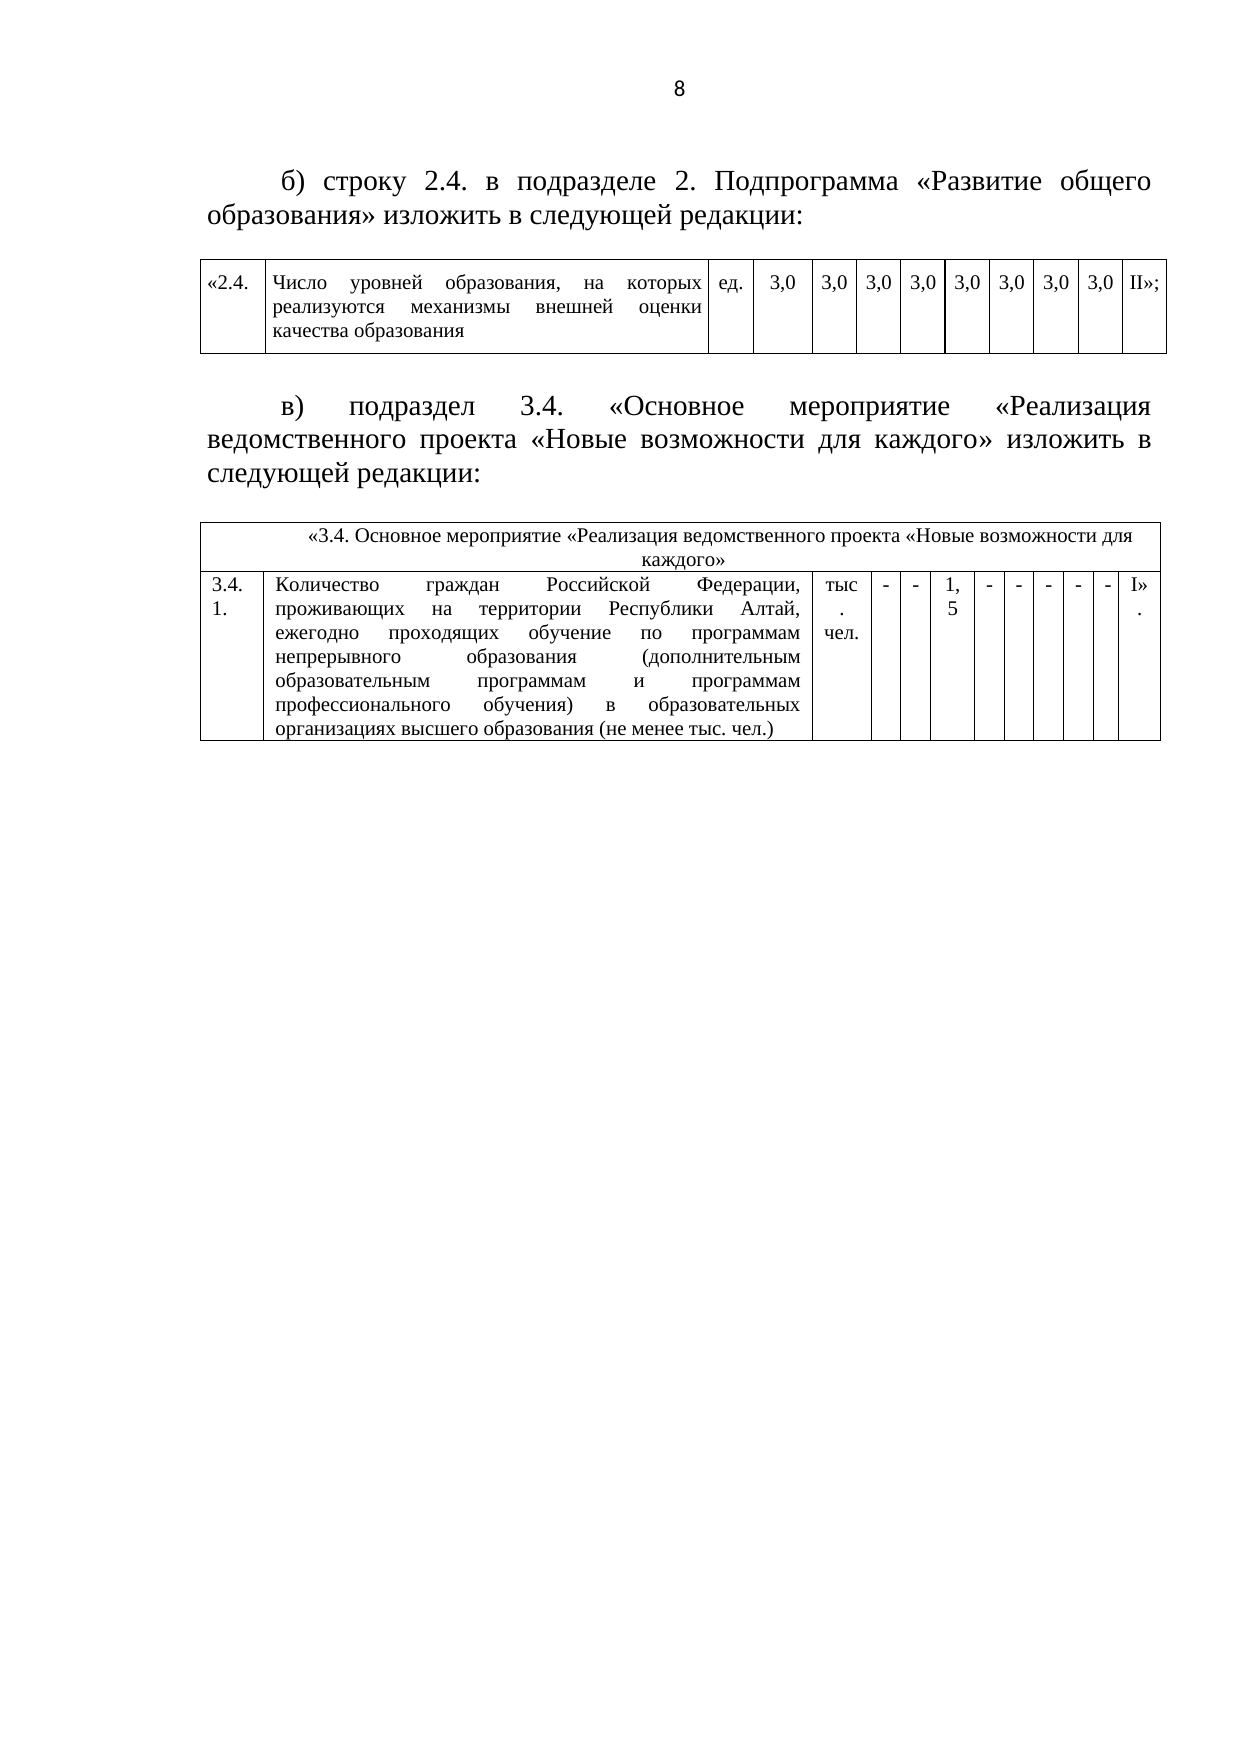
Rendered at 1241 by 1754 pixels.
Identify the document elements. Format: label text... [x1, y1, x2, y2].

table_cell - [1064, 572, 1093, 740]
table_header 3,0 [1034, 260, 1078, 353]
table_header II»; [1123, 260, 1166, 353]
table_header 3,0 [754, 260, 812, 353]
table_cell I». [1119, 572, 1160, 740]
table_cell - [1094, 572, 1118, 740]
table_cell - [975, 572, 1004, 740]
table_cell - [1034, 572, 1063, 740]
table_cell - [872, 572, 900, 740]
table_header «3.4. Основное мероприятие «Реализация ведомственного проекта «Новые возможности для каждого» [201, 523, 1160, 571]
table_header 3,0 [1079, 260, 1122, 353]
table_header 3,0 [901, 260, 944, 353]
table_header 3,0 [946, 260, 989, 353]
table_header 3,0 [813, 260, 856, 353]
table_cell 3.4.1. [201, 572, 263, 740]
table_header «2.4. [201, 260, 265, 353]
table_header 3,0 [857, 260, 900, 353]
table_header ед. [709, 260, 753, 353]
table_header 3,0 [990, 260, 1033, 353]
table_header Число уровней образования, на которых реализуются механизмы внешней оценки качества образования [266, 260, 708, 353]
table_cell - [1005, 572, 1033, 740]
table_cell - [901, 572, 930, 740]
text б) строку 2.4. в подразделе 2. Подпрограмма «Развитие общего образования» изложить в следующей редакции: [207, 163, 1152, 231]
text в) подраздел 3.4. «Основное мероприятие «Реализация ведомственного проекта «Новые возможности для каждого» изложить в следующей редакции: [207, 388, 1152, 488]
table_cell 1,5 [931, 572, 974, 740]
table_cell Количество граждан Российской Федерации, проживающих на территории Республики Алтай, ежегодно проходящих обучение по программам непрерывного образования (дополнительным образовательным программам и программам профессионального обучения) в образовательных организациях высшего образования (не менее тыс. чел.) [264, 572, 812, 740]
table_cell тыс. чел. [813, 572, 871, 740]
